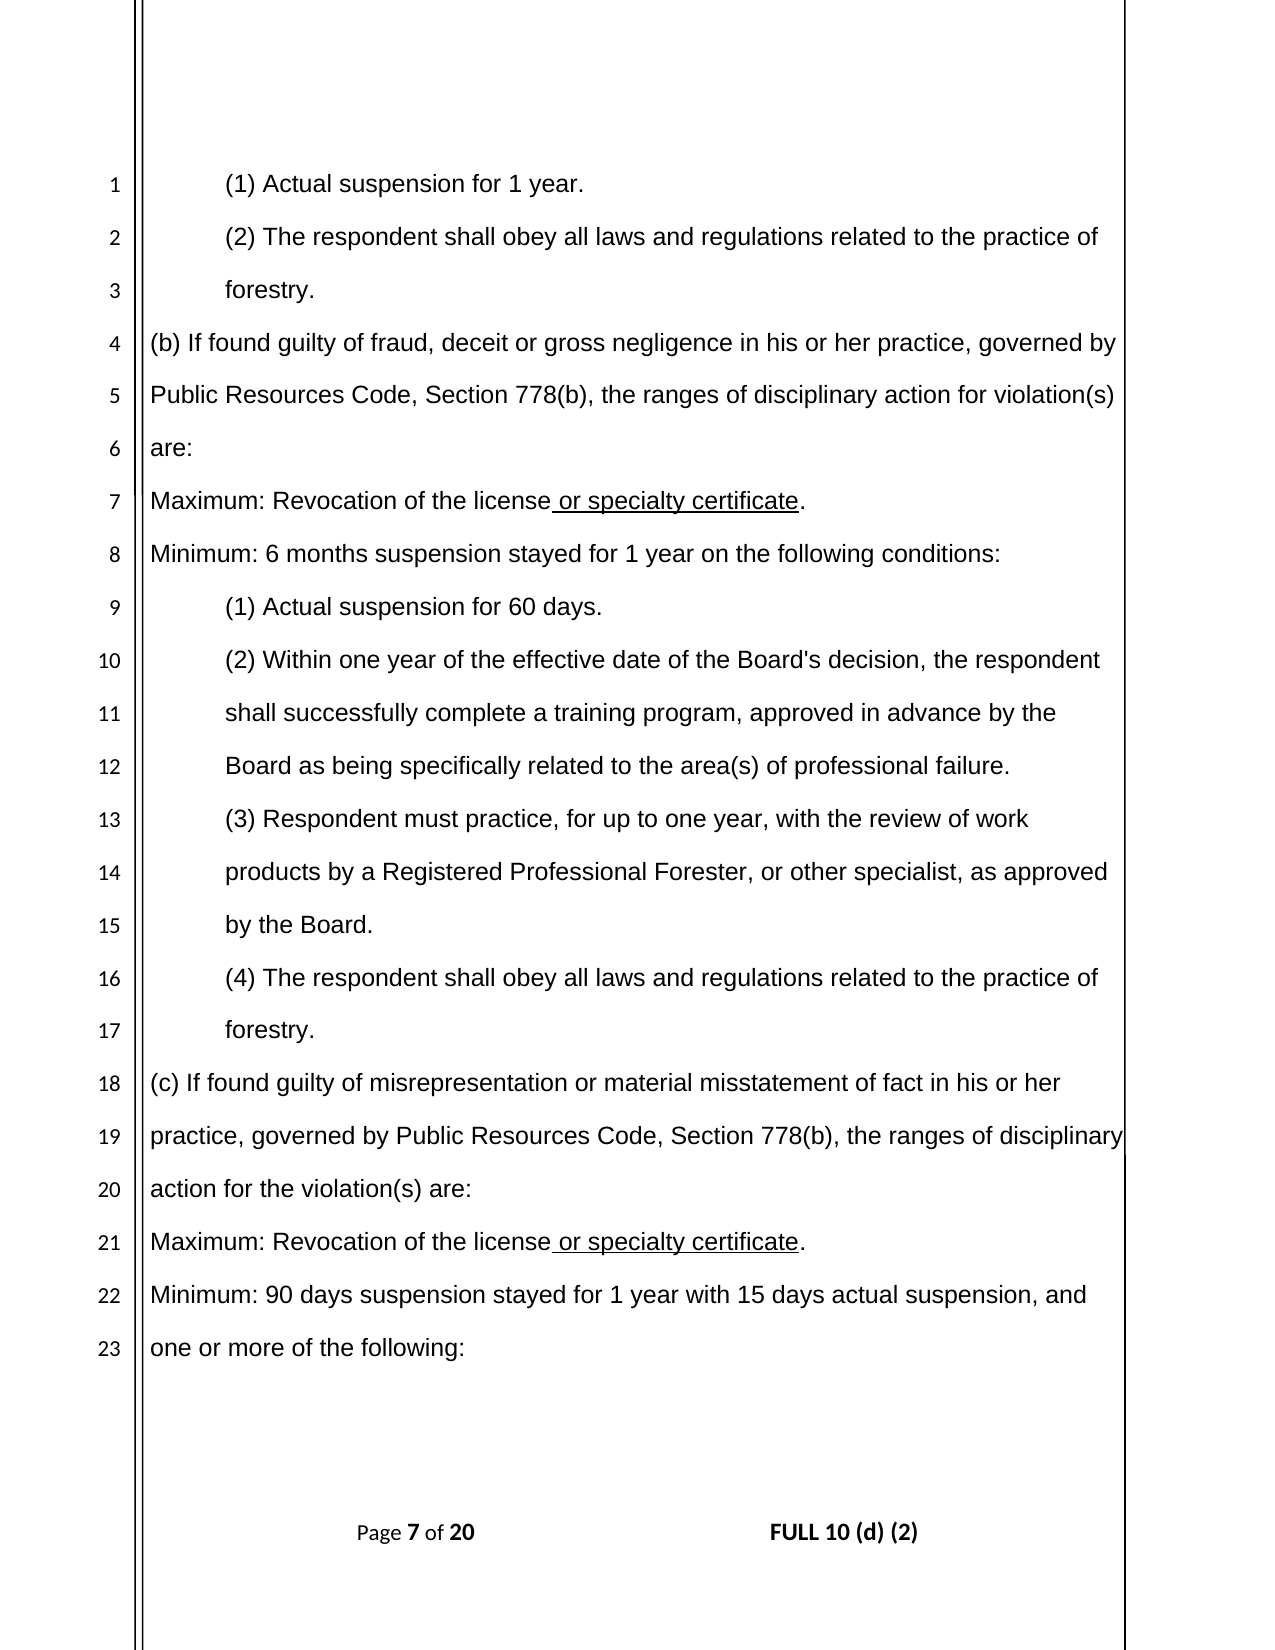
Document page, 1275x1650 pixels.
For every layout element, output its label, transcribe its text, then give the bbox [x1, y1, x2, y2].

text (2) The respondent shall obey all laws and regulations related to the practice of forestry. [225, 203, 1125, 309]
text Maximum: Revocation of the license or specialty certificate. [150, 467, 1125, 520]
text Minimum: 90 days suspension stayed for 1 year with 15 days actual suspension, and one or more of the following: [150, 1261, 1125, 1367]
text (2) Within one year of the effective date of the Board's decision, the respondent shall successfully complete a training program, approved in advance by the Board as being specifically related to the area(s) of professional failure. [225, 626, 1125, 785]
text (3) Respondent must practice, for up to one year, with the review of work products by a Registered Professional Forester, or other specialist, as approved by the Board. [225, 785, 1125, 944]
text (1) Actual suspension for 1 year. [225, 150, 1125, 203]
text (b) If found guilty of fraud, deceit or gross negligence in his or her practice, governed by Public Resources Code, Section 778(b), the ranges of disciplinary action for violation(s) are: [150, 309, 1125, 467]
text Minimum: 6 months suspension stayed for 1 year on the following conditions: [150, 520, 1125, 573]
text Maximum: Revocation of the license or specialty certificate. [150, 1208, 1125, 1261]
text (1) Actual suspension for 60 days. [225, 573, 1125, 626]
text (4) The respondent shall obey all laws and regulations related to the practice of forestry. [225, 944, 1125, 1049]
text (c) If found guilty of misrepresentation or material misstatement of fact in his or her practice, governed by Public Resources Code, Section 778(b), the ranges of disciplinary action for the violation(s) are: [150, 1049, 1125, 1208]
